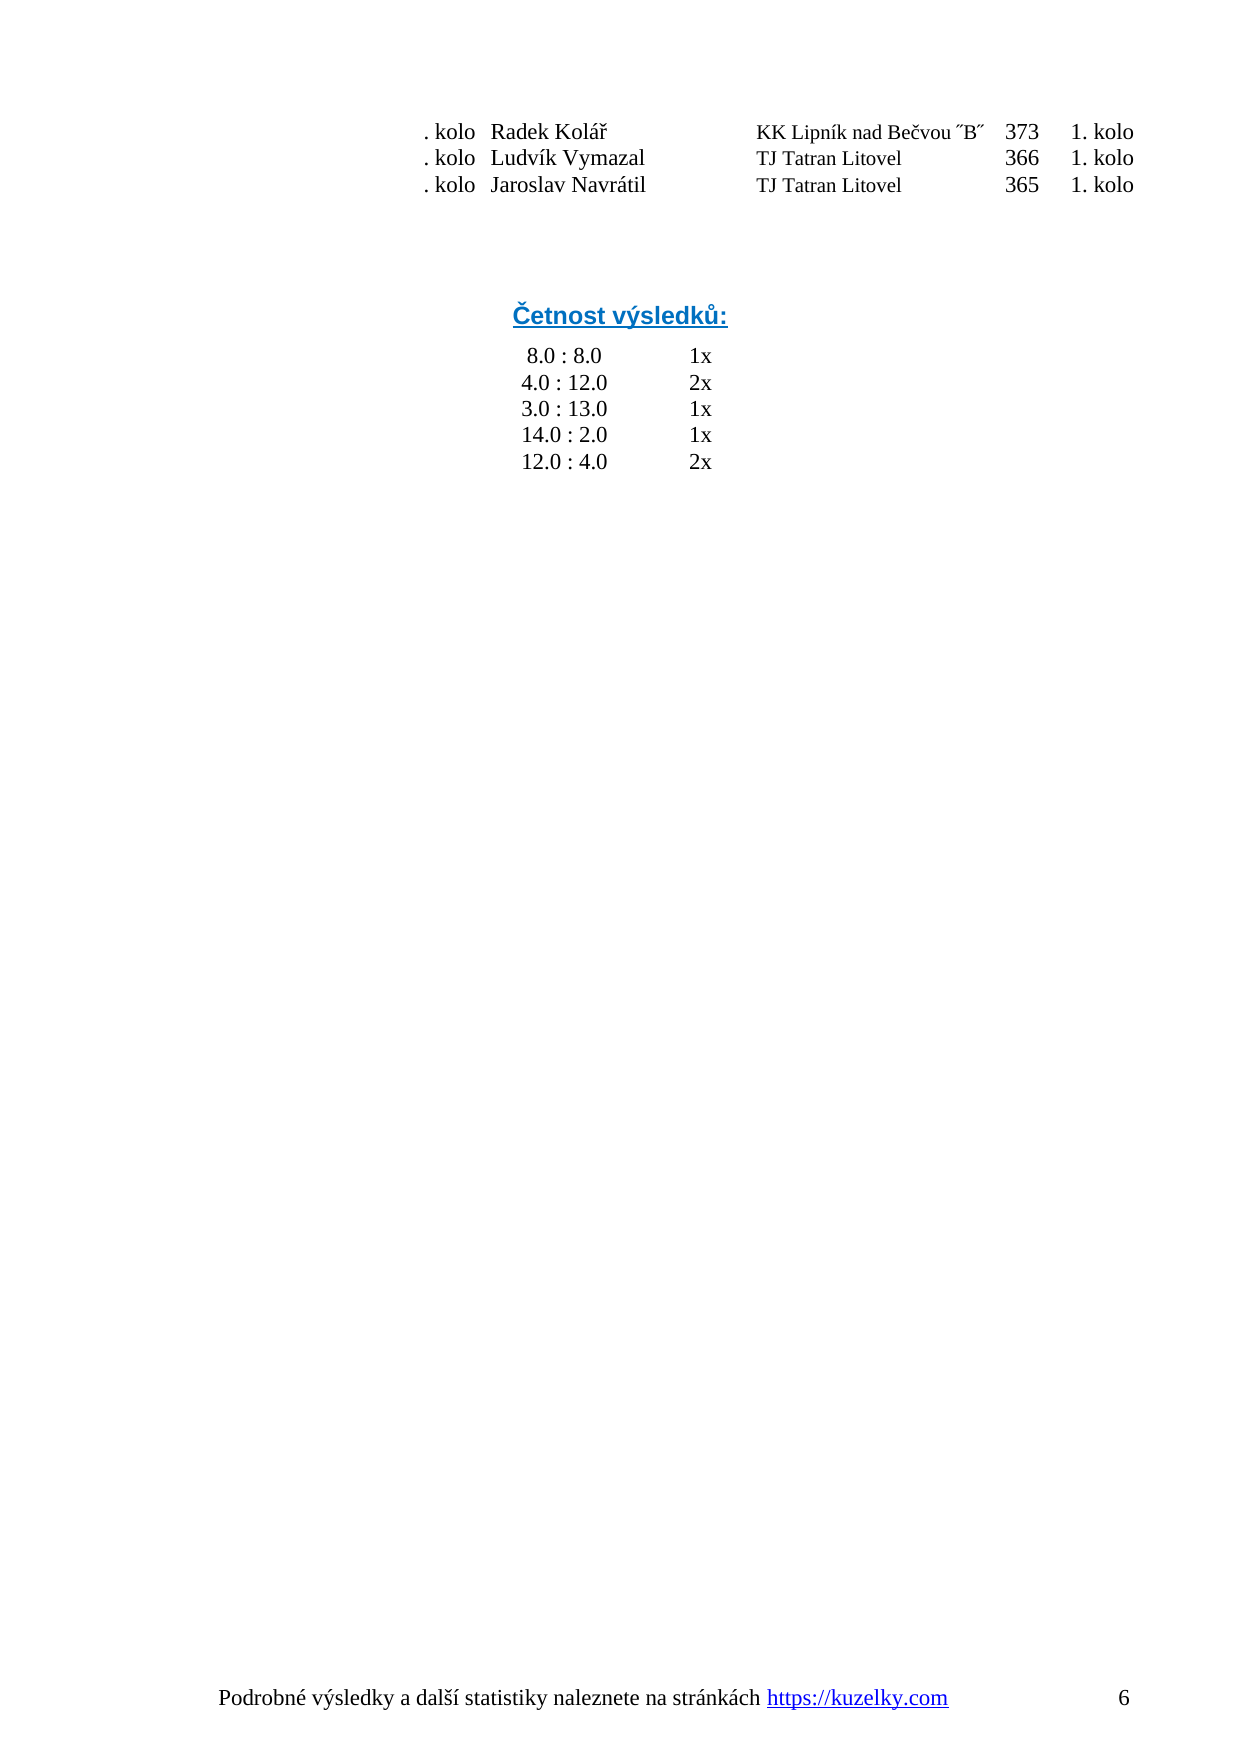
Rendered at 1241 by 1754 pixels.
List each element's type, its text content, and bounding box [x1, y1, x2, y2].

text 3.0 : 13.0 1x [106, 395, 1134, 422]
text 8.0 : 8.0 1x [106, 342, 1134, 369]
text . kolo Ludvík Vymazal TJ Tatran Litovel 366 1. kolo [106, 144, 1134, 171]
text 4.0 : 12.0 2x [106, 369, 1134, 395]
text 12.0 : 4.0 2x [106, 448, 1134, 474]
text . kolo Jaroslav Navrátil TJ Tatran Litovel 365 1. kolo [106, 171, 1134, 197]
text 14.0 : 2.0 1x [106, 422, 1134, 448]
text . kolo Radek Kolář KK Lipník nad Bečvou ˝B˝ 373 1. kolo [106, 118, 1134, 144]
text Četnost výsledků: [94, 301, 1145, 330]
